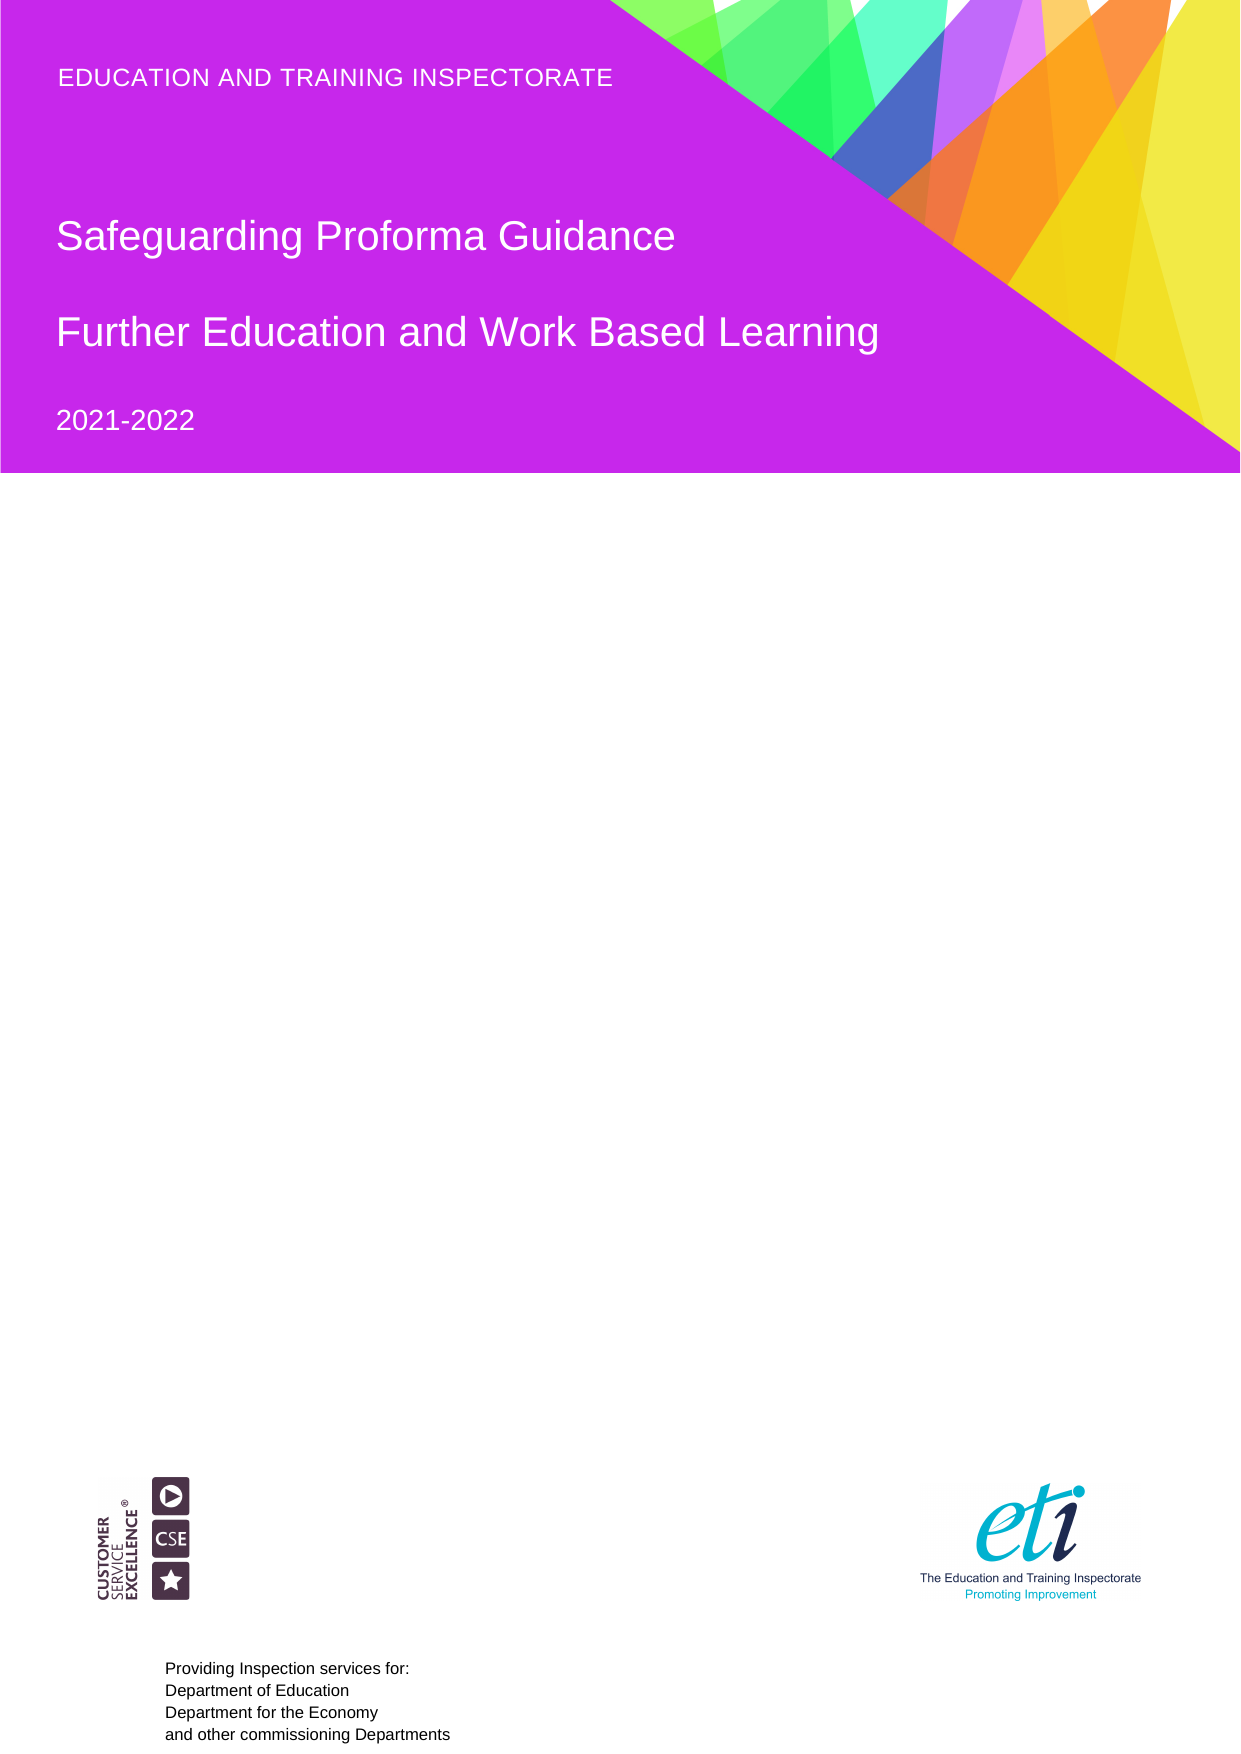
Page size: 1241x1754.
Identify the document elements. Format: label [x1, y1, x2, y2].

picture [97, 1477, 190, 1600]
picture [0, 0, 1241, 473]
picture [920, 1483, 1141, 1601]
